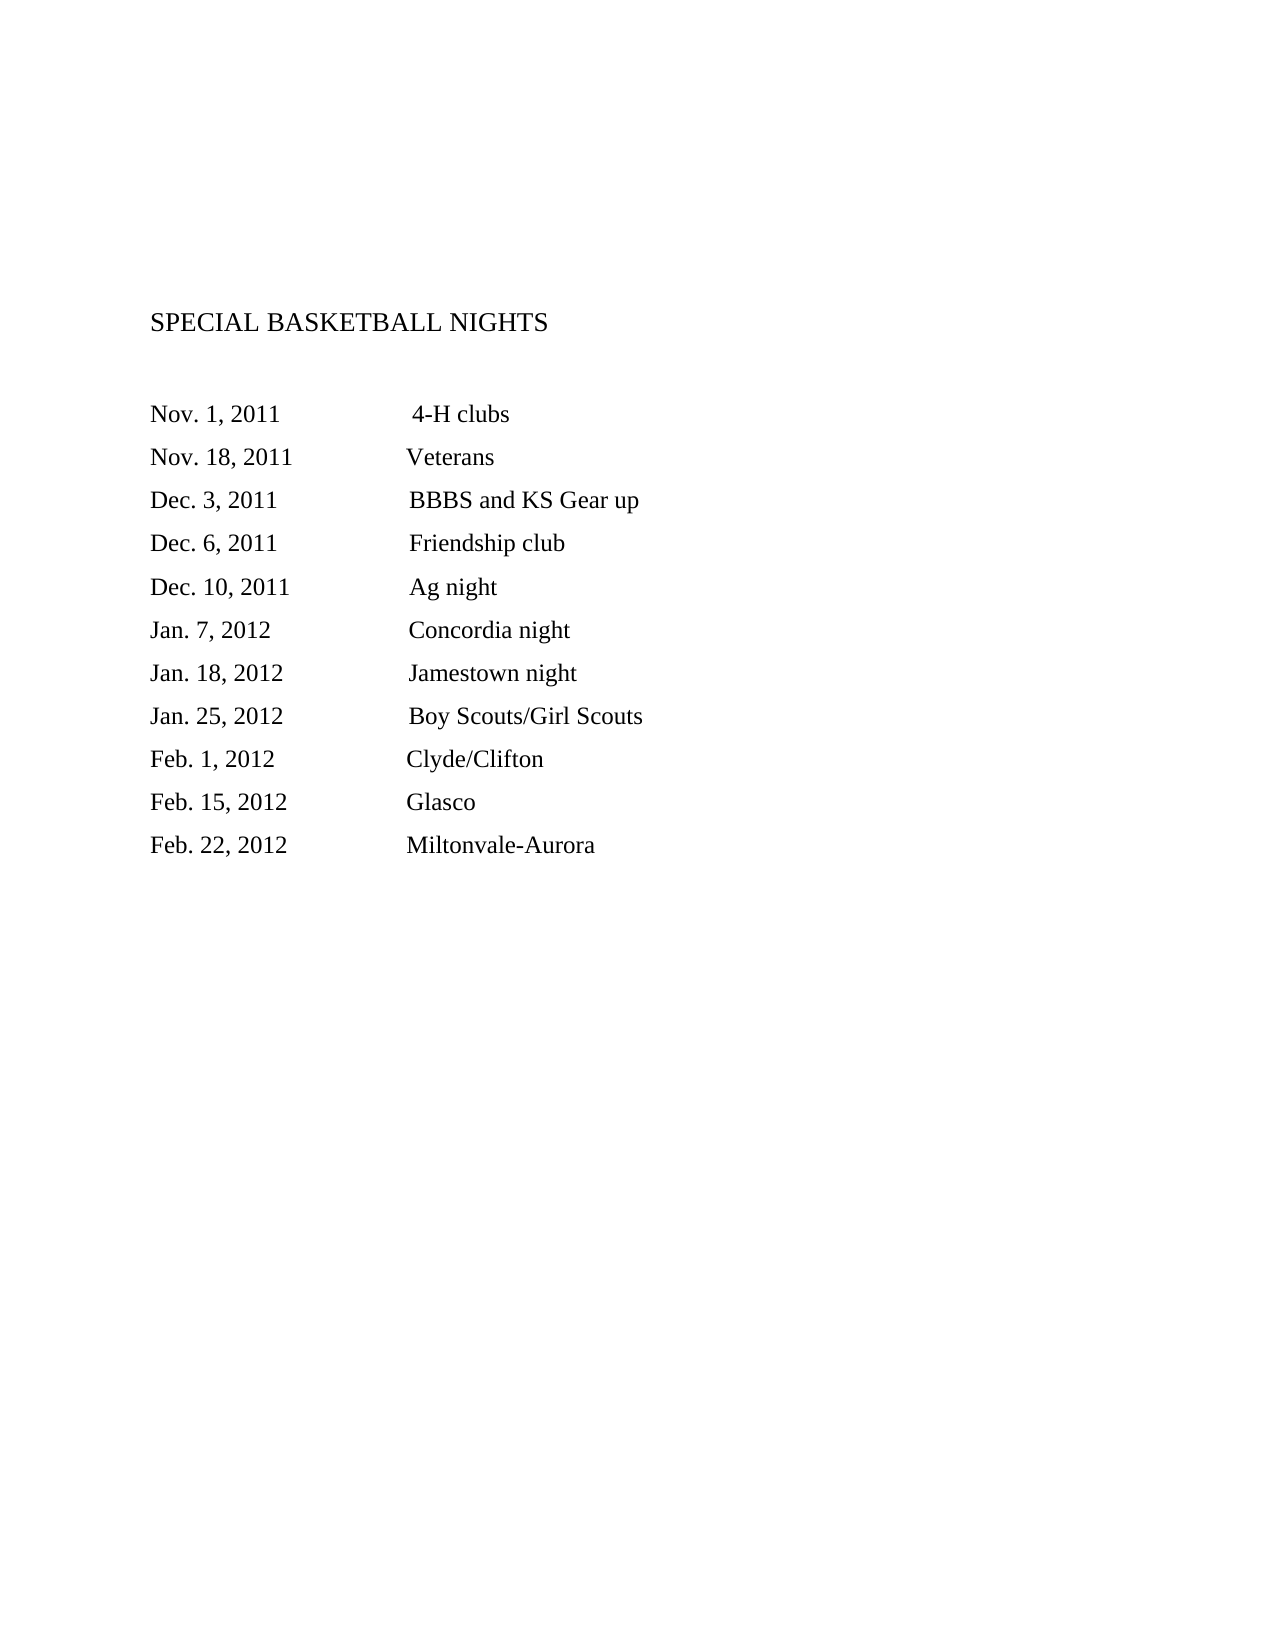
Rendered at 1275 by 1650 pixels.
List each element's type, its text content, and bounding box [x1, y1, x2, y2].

text Nov. 18, 2011 Veterans [150, 442, 1162, 471]
text Jan. 25, 2012 Boy Scouts/Girl Scouts [150, 701, 1162, 730]
text Feb. 15, 2012 Glasco [150, 787, 1162, 816]
text Dec. 3, 2011 BBBS and KS Gear up [150, 485, 1162, 514]
text Feb. 22, 2012 Miltonvale-Aurora [150, 830, 1162, 859]
text SPECIAL BASKETBALL NIGHTS [150, 306, 1162, 337]
text Jan. 7, 2012 Concordia night [150, 615, 1162, 643]
text Jan. 18, 2012 Jamestown night [150, 658, 1162, 687]
text Nov. 1, 2011 4-H clubs [150, 399, 1162, 428]
text Dec. 10, 2011 Ag night [150, 572, 1162, 600]
text Feb. 1, 2012 Clyde/Clifton [150, 744, 1162, 773]
text Dec. 6, 2011 Friendship club [150, 528, 1162, 557]
